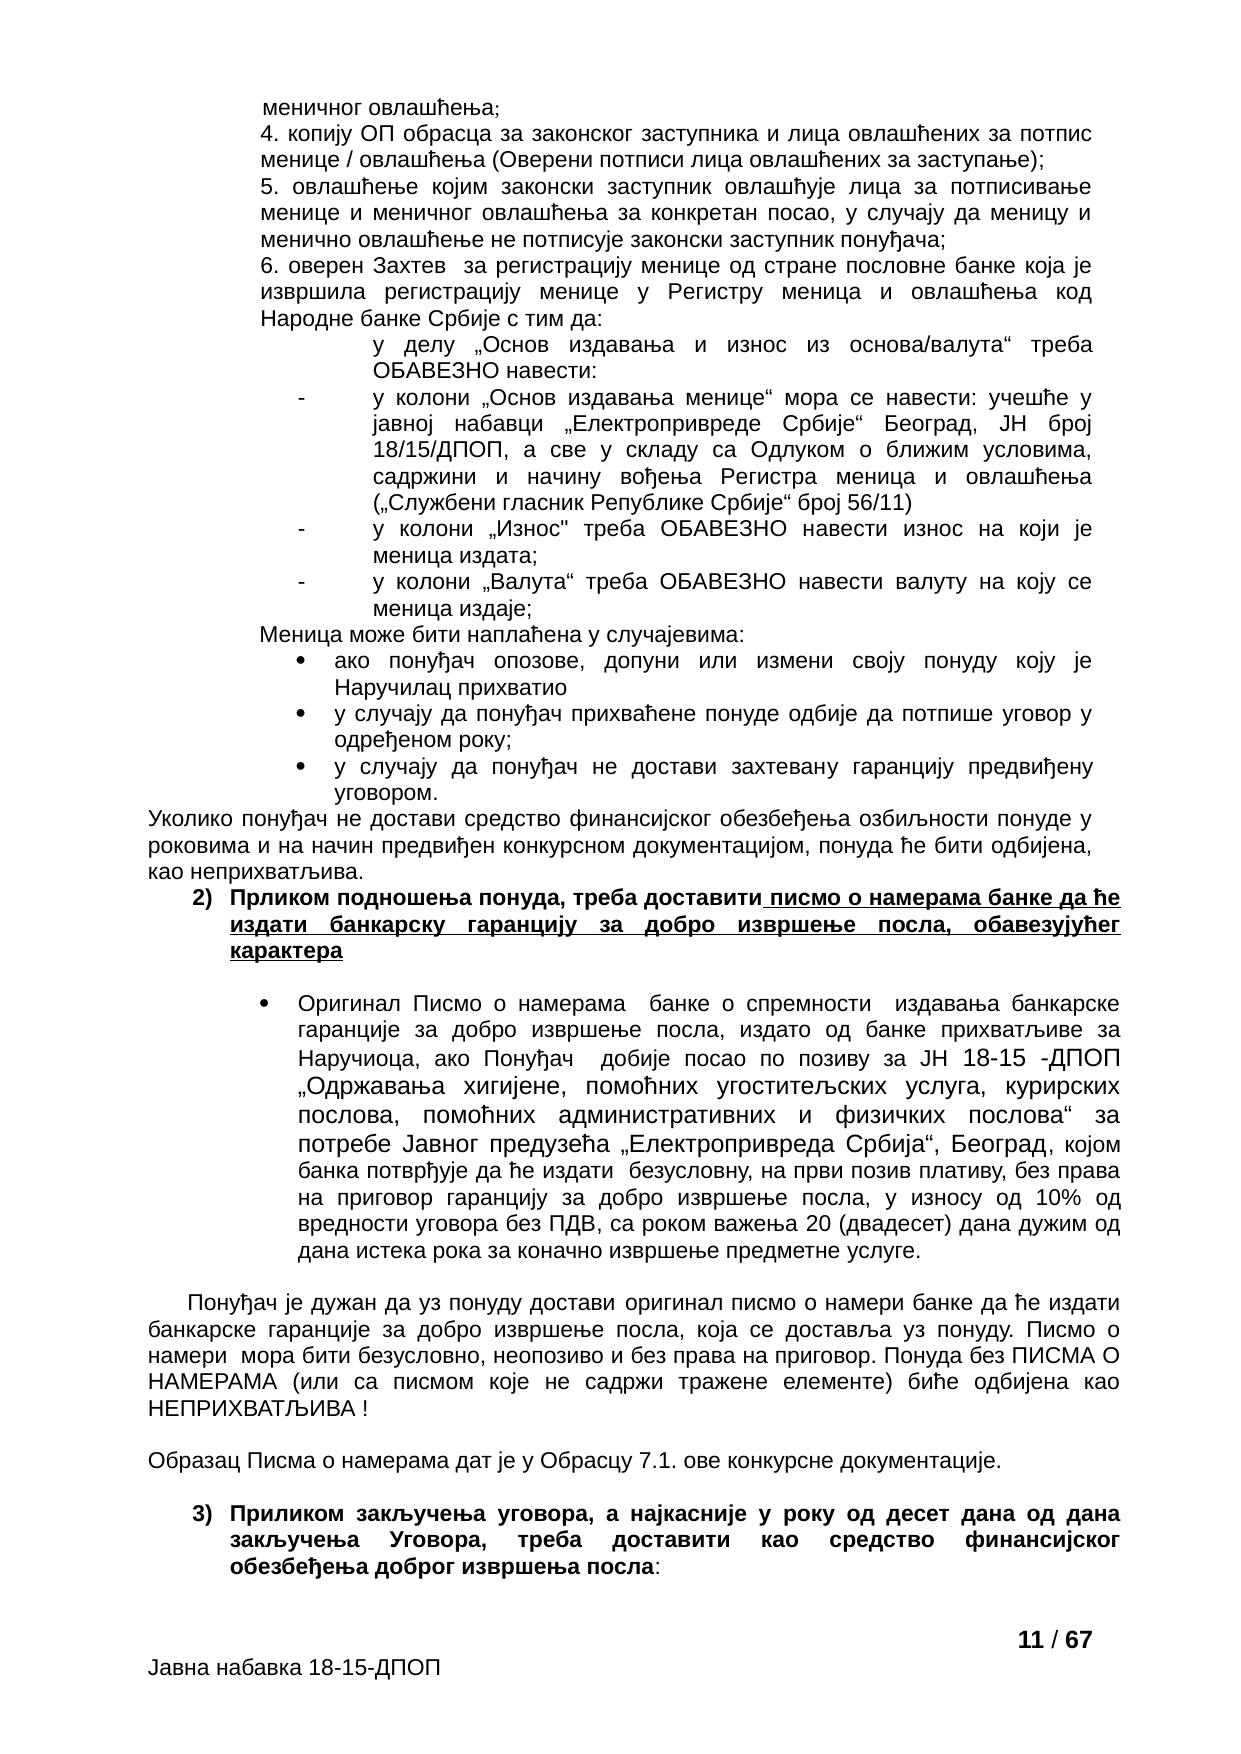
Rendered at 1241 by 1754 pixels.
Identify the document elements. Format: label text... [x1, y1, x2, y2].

text Уколико понуђач не достави средство финансијског обезбеђења озбиљности понуде у роковима и на начин предвиђен конкурсном документацијом, понуда ће бити одбијена, као неприхватљива. [148, 805, 1093, 884]
list 5. овлашћење којим законски заступник овлашћује лица за потписивање менице и меничног овлашћења за конкретан посао, у случају да меницу и менично овлашћење не потписује законски заступник понуђача; [260, 173, 1093, 252]
text Понуђач је дужан да уз понуду достави оригинал писмо о намери банке да ће издати банкарске гаранције за добро извршење посла, која се доставља уз понуду. Писмо о намери мора бити безусловно, неопозиво и без права на приговор. Понуда без ПИСМА О НАМЕРАМА (или са писмом које не садржи тражене елементе) биће одбијена као НЕПРИХВАТЉИВА ! [148, 1289, 1121, 1421]
list Прликом подношења понуда, треба доставити писмо о намерама банке да ће издати банкарску гаранцију за добро извршење посла, обавезујућег карактера [192, 884, 1121, 963]
list 6. оверен Захтев за регистрацију менице од стране пословне банке која је извршила регистрацију менице у Регистру меница и овлашћења код Народне банке Србије с тим да: [260, 252, 1093, 331]
list 4. копију ОП обрасца за законског заступника и лица овлашћених за потпис менице / овлашћења (Оверени потписи лица овлашћених за заступање); [260, 120, 1093, 173]
list Оригинал Писмо о намерама банке о спремности издавања банкарске гаранције за добро извршење посла, издато од банке прихватљиве за Наручиоца, ако Понуђач добије посао по позиву за ЈН 18-15 -ДПОП „Одржавања хигијене, помоћних угоститељских услуга, курирских послова, помоћних административних и физичких послова“ за потребе Јавног предузећа „Електропривреда Србија“, Београд, којом банка потврђује да ће издати безусловну, на први позив плативу, без права на приговор гаранцију за добро извршење посла, у износу од 10% од вредности уговора без ПДВ, са роком важења 20 (двадесет) дана дужим од дана истека рока за коначно извршење предметне услуге. [260, 990, 1121, 1263]
list Приликом закључења уговора, а најкасније у року од десет дана од дана закључења Уговора, треба доставити као средство финансијског обезбеђења доброг извршења посла: [192, 1500, 1121, 1579]
list у делу „Основ издавања и износ из основа/валута“ треба ОБАВЕЗНО навести: [373, 331, 1093, 384]
text меничног овлашћења; [148, 94, 1093, 120]
text Меница може бити наплаћена у случајевима: [258, 621, 1093, 647]
list у случају да понуђач не достави захтевану гаранцију предвиђену уговором. [297, 753, 1093, 805]
list у колони „Основ издавања менице“ мора се навести: учешће у јавној набавци „Електропривреде Србије“ Београд, ЈН број 18/15/ДПОП, а све у складу са Одлуком о ближим условима, садржини и начину вођења Регистра меница и овлашћења („Службени гласник Републике Србије“ број 56/11) [298, 384, 1093, 515]
text Образац Писма о намерама дат је у Обрасцу 7.1. ове конкурсне документације. [148, 1447, 1121, 1474]
list у случају да понуђач прихваћене понуде одбије да потпише уговор у одређеном року; [297, 700, 1093, 753]
list у колони „Износ" треба ОБАВЕЗНО навести износ на који је меница издата; [298, 515, 1093, 568]
list у колони „Валута“ треба ОБАВЕЗНО навести валуту на коју се меница издаје; [298, 568, 1093, 621]
list ако понуђач опозове, допуни или измени своју понуду коју је Наручилац прихватио [297, 647, 1093, 700]
